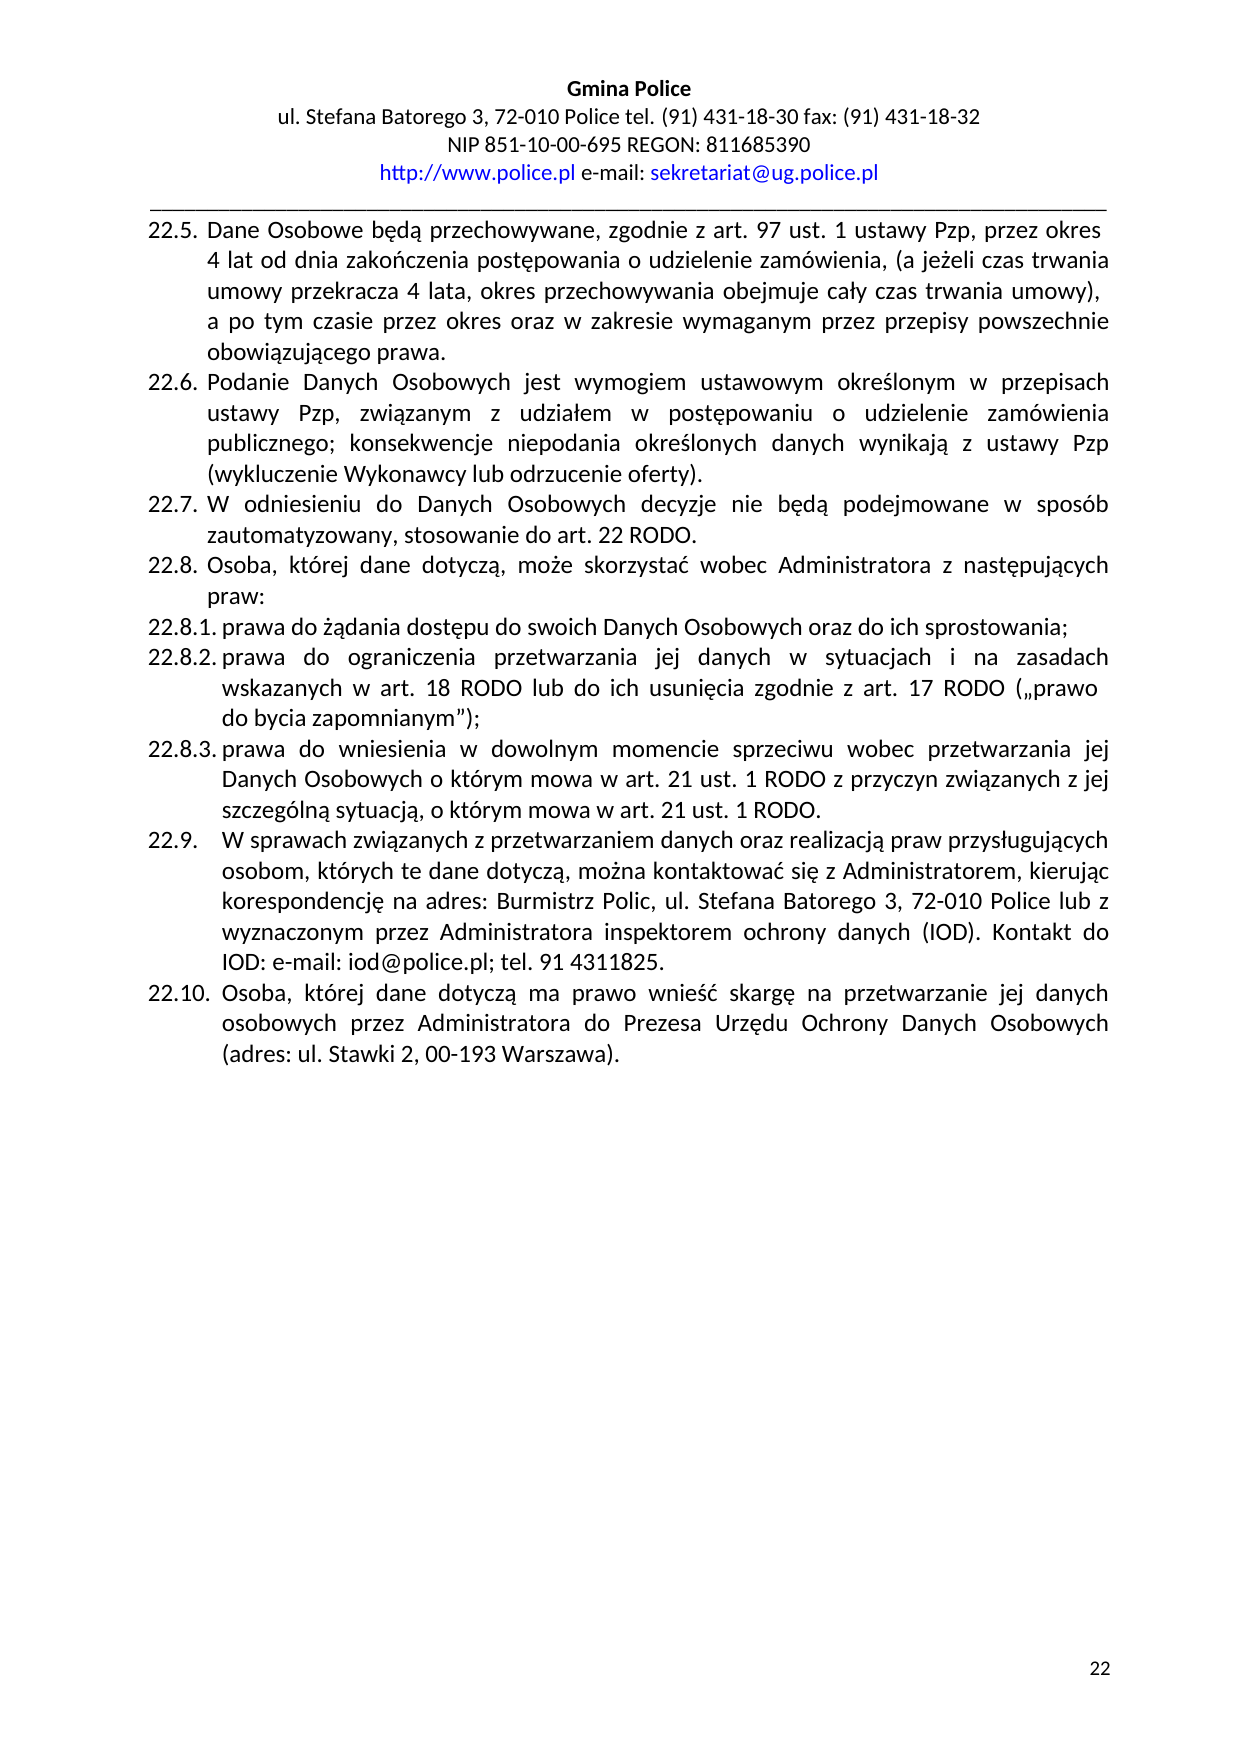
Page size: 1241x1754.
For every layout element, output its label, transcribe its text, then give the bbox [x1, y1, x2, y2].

text 22.5. Dane Osobowe będą przechowywane, zgodnie z art. 97 ust. 1 ustawy Pzp, przez okres 4 lat od dnia zakończenia postępowania o udzielenie zamówienia, (a jeżeli czas trwania umowy przekracza 4 lata, okres przechowywania obejmuje cały czas trwania umowy), a po tym czasie przez okres oraz w zakresie wymaganym przez przepisy powszechnie obowiązującego prawa. [148, 214, 1110, 367]
text 22.8. Osoba, której dane dotyczą, może skorzystać wobec Administratora z następujących praw: [148, 550, 1110, 611]
text 22.10. Osoba, której dane dotyczą ma prawo wnieść skargę na przetwarzanie jej danych osobowych przez Administratora do Prezesa Urzędu Ochrony Danych Osobowych (adres: ul. Stawki 2, 00-193 Warszawa). [148, 977, 1110, 1068]
text 22.8.1. prawa do żądania dostępu do swoich Danych Osobowych oraz do ich sprostowania; [148, 611, 1110, 641]
text 22.7. W odniesieniu do Danych Osobowych decyzje nie będą podejmowane w sposób zautomatyzowany, stosowanie do art. 22 RODO. [148, 489, 1110, 550]
text 22.9. W sprawach związanych z przetwarzaniem danych oraz realizacją praw przysługujących osobom, których te dane dotyczą, można kontaktować się z Administratorem, kierując korespondencję na adres: Burmistrz Polic, ul. Stefana Batorego 3, 72-010 Police lub z wyznaczonym przez Administratora inspektorem ochrony danych (IOD). Kontakt do IOD: e-mail: iod@police.pl; tel. 91 4311825. [148, 824, 1110, 977]
text 22.8.3. prawa do wniesienia w dowolnym momencie sprzeciwu wobec przetwarzania jej Danych Osobowych o którym mowa w art. 21 ust. 1 RODO z przyczyn związanych z jej szczególną sytuacją, o którym mowa w art. 21 ust. 1 RODO. [148, 733, 1110, 824]
text 22.6. Podanie Danych Osobowych jest wymogiem ustawowym określonym w przepisach ustawy Pzp, związanym z udziałem w postępowaniu o udzielenie zamówienia publicznego; konsekwencje niepodania określonych danych wynikają z ustawy Pzp (wykluczenie Wykonawcy lub odrzucenie oferty). [148, 367, 1110, 489]
text 22.8.2. prawa do ograniczenia przetwarzania jej danych w sytuacjach i na zasadach wskazanych w art. 18 RODO lub do ich usunięcia zgodnie z art. 17 RODO („prawo do bycia zapomnianym”); [148, 641, 1110, 733]
